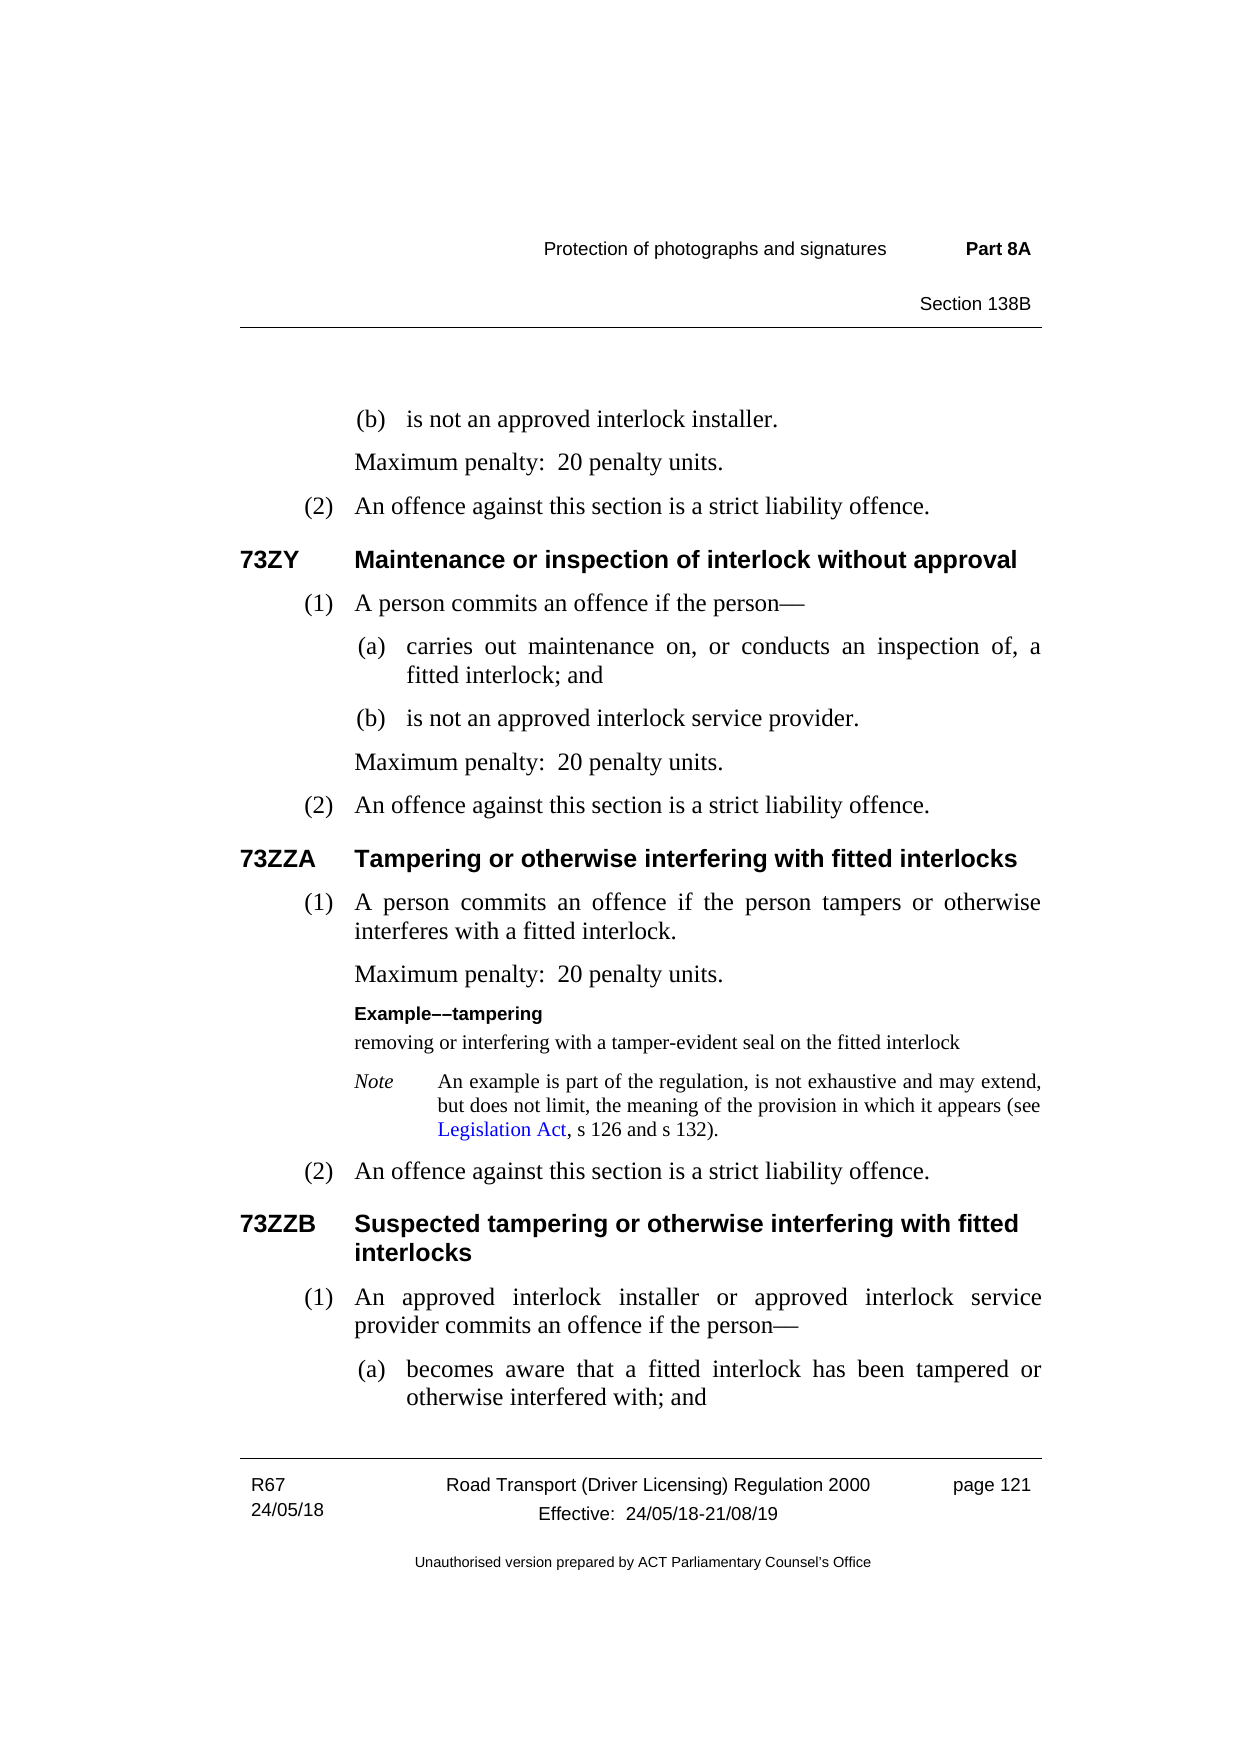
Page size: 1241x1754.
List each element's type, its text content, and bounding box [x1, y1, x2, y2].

text Maximum penalty: 20 penalty units. [354, 747, 1042, 775]
text (b) is not an approved interlock service provider. [239, 703, 1042, 732]
text (b) is not an approved interlock installer. [239, 404, 1042, 433]
text (2) An offence against this section is a strict liability offence. [239, 790, 1042, 819]
text Maximum penalty: 20 penalty units. [354, 447, 1042, 476]
text (a) becomes aware that a fitted interlock has been tampered or otherwise interfered with; and [239, 1354, 1042, 1411]
text (1) A person commits an offence if the person–– [239, 588, 1042, 617]
text 73ZY Maintenance or inspection of interlock without approval [239, 544, 1042, 573]
text Example––tampering [354, 1002, 1042, 1024]
text (2) An offence against this section is a strict liability offence. [239, 1156, 1042, 1184]
text Note An example is part of the regulation, is not exhaustive and may extend, but does not limit, the meaning of the provision in which it appears (see Legislation Act, s 126 and s 132). [354, 1069, 1042, 1141]
text removing or interfering with a tamper-evident seal on the fitted interlock [354, 1030, 1042, 1054]
text (2) An offence against this section is a strict liability offence. [239, 491, 1042, 519]
text (1) A person commits an offence if the person tampers or otherwise interferes with a fitted interlock. [239, 887, 1042, 944]
text 73ZZA Tampering or otherwise interfering with fitted interlocks [239, 844, 1042, 872]
text (1) An approved interlock installer or approved interlock service provider commits an offence if the person–– [239, 1282, 1042, 1339]
text (a) carries out maintenance on, or conducts an inspection of, a fitted interlock; and [239, 631, 1042, 689]
text 73ZZB Suspected tampering or otherwise interfering with fitted interlocks [239, 1209, 1042, 1267]
text Maximum penalty: 20 penalty units. [354, 959, 1042, 988]
